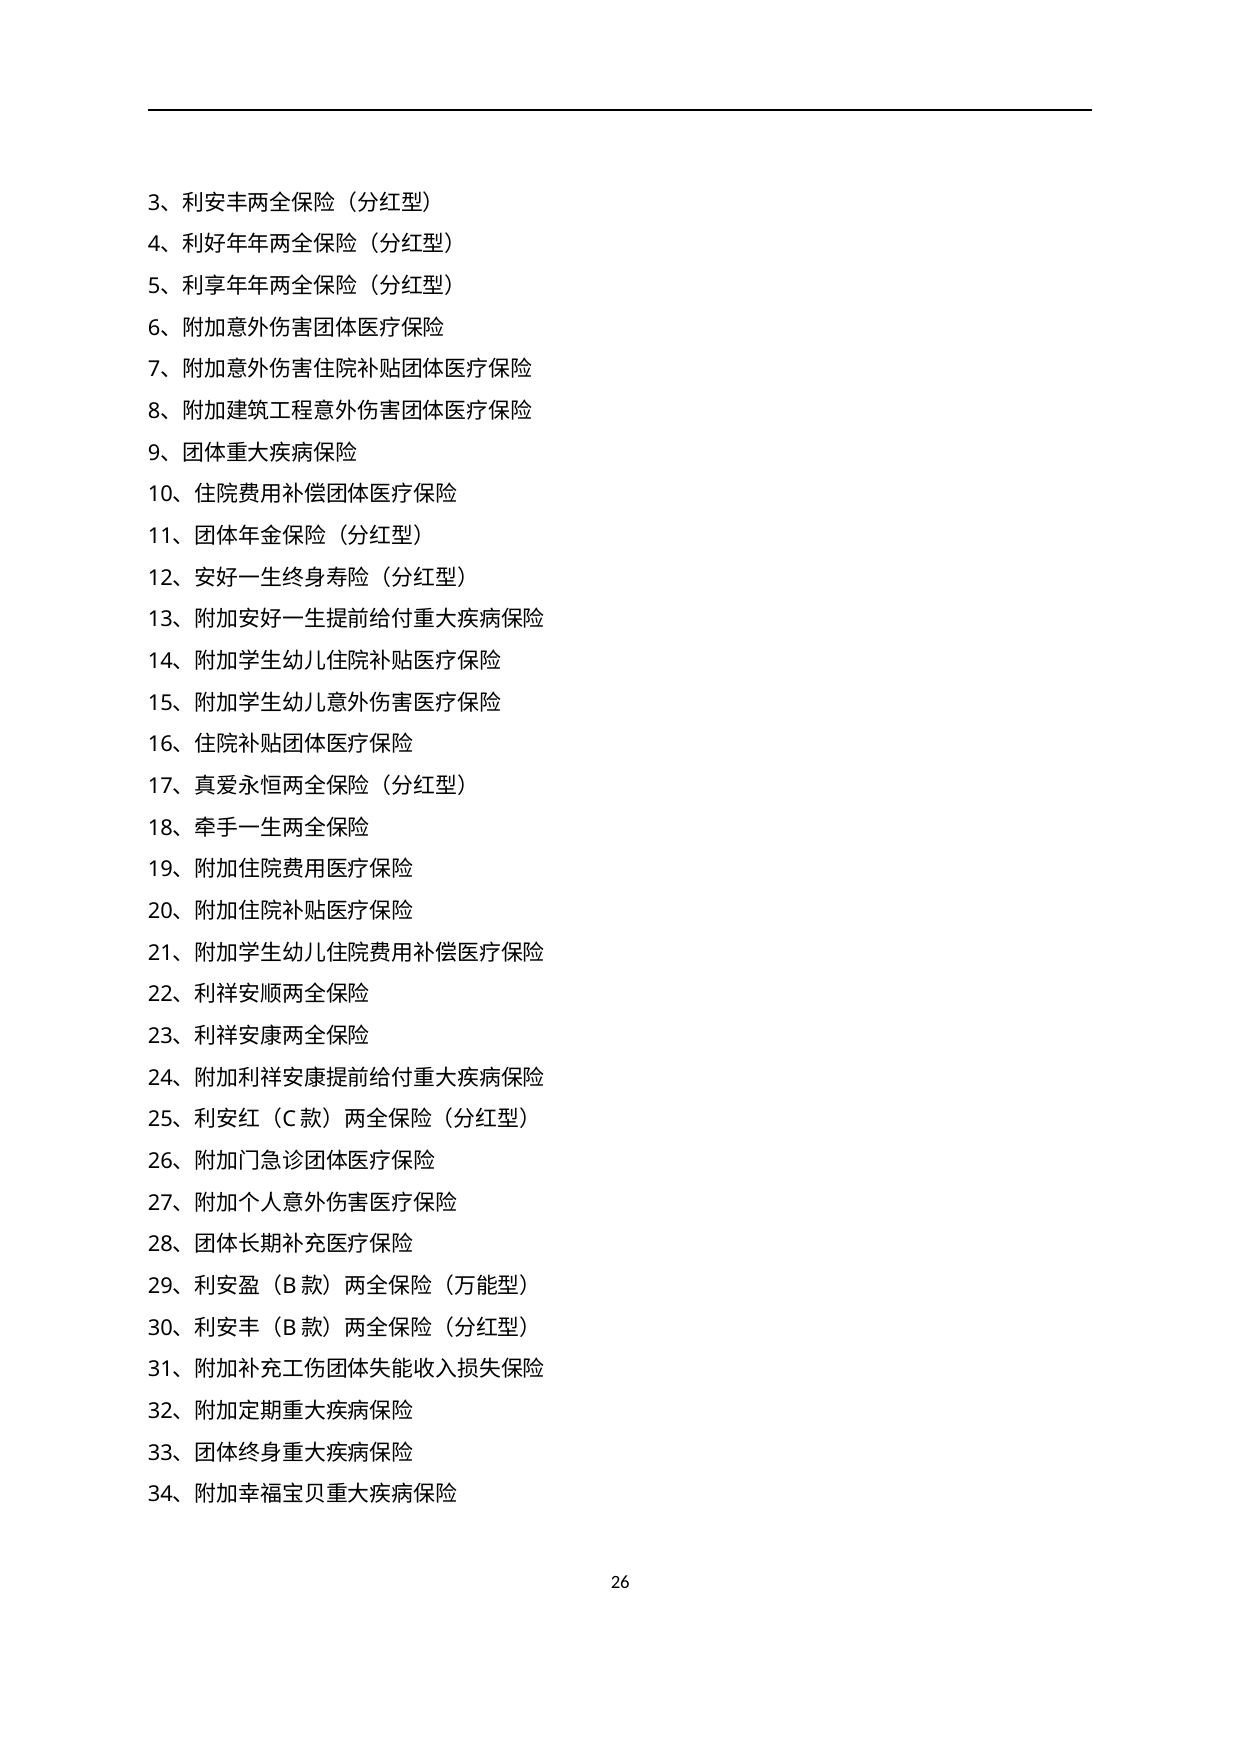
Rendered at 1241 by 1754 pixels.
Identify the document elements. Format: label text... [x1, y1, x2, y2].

text 23、利祥安康两全保险 [148, 1010, 1092, 1052]
text 32、附加定期重大疾病保险 [148, 1385, 1092, 1427]
text 12、安好一生终身寿险（分红型） [148, 552, 1092, 593]
text 27、附加个人意外伤害医疗保险 [148, 1177, 1092, 1218]
text 16、住院补贴团体医疗保险 [148, 718, 1092, 760]
text 26、附加门急诊团体医疗保险 [148, 1135, 1092, 1177]
text 22、利祥安顺两全保险 [148, 968, 1092, 1010]
text 15、附加学生幼儿意外伤害医疗保险 [148, 677, 1092, 718]
text 30、利安丰（B款）两全保险（分红型） [148, 1302, 1092, 1343]
text 5、利享年年两全保险（分红型） [148, 260, 1092, 302]
text 13、附加安好一生提前给付重大疾病保险 [148, 593, 1092, 635]
text 3、利安丰两全保险（分红型） [148, 177, 1092, 218]
text 4、利好年年两全保险（分红型） [148, 218, 1092, 260]
text 17、真爱永恒两全保险（分红型） [148, 760, 1092, 802]
text 29、利安盈（B款）两全保险（万能型） [148, 1260, 1092, 1302]
text 11、团体年金保险（分红型） [148, 510, 1092, 552]
text 28、团体长期补充医疗保险 [148, 1218, 1092, 1260]
text 6、附加意外伤害团体医疗保险 [148, 302, 1092, 343]
text 19、附加住院费用医疗保险 [148, 843, 1092, 885]
text 9、团体重大疾病保险 [148, 427, 1092, 468]
text 10、住院费用补偿团体医疗保险 [148, 468, 1092, 510]
text 7、附加意外伤害住院补贴团体医疗保险 [148, 343, 1092, 385]
text 14、附加学生幼儿住院补贴医疗保险 [148, 635, 1092, 677]
text 20、附加住院补贴医疗保险 [148, 885, 1092, 927]
text 24、附加利祥安康提前给付重大疾病保险 [148, 1052, 1092, 1093]
text 31、附加补充工伤团体失能收入损失保险 [148, 1343, 1092, 1385]
text 18、牵手一生两全保险 [148, 802, 1092, 843]
text 21、附加学生幼儿住院费用补偿医疗保险 [148, 927, 1092, 968]
text 25、利安红（C款）两全保险（分红型） [148, 1093, 1092, 1135]
text 34、附加幸福宝贝重大疾病保险 [148, 1468, 1092, 1510]
text 33、团体终身重大疾病保险 [148, 1427, 1092, 1468]
text 8、附加建筑工程意外伤害团体医疗保险 [148, 385, 1092, 427]
